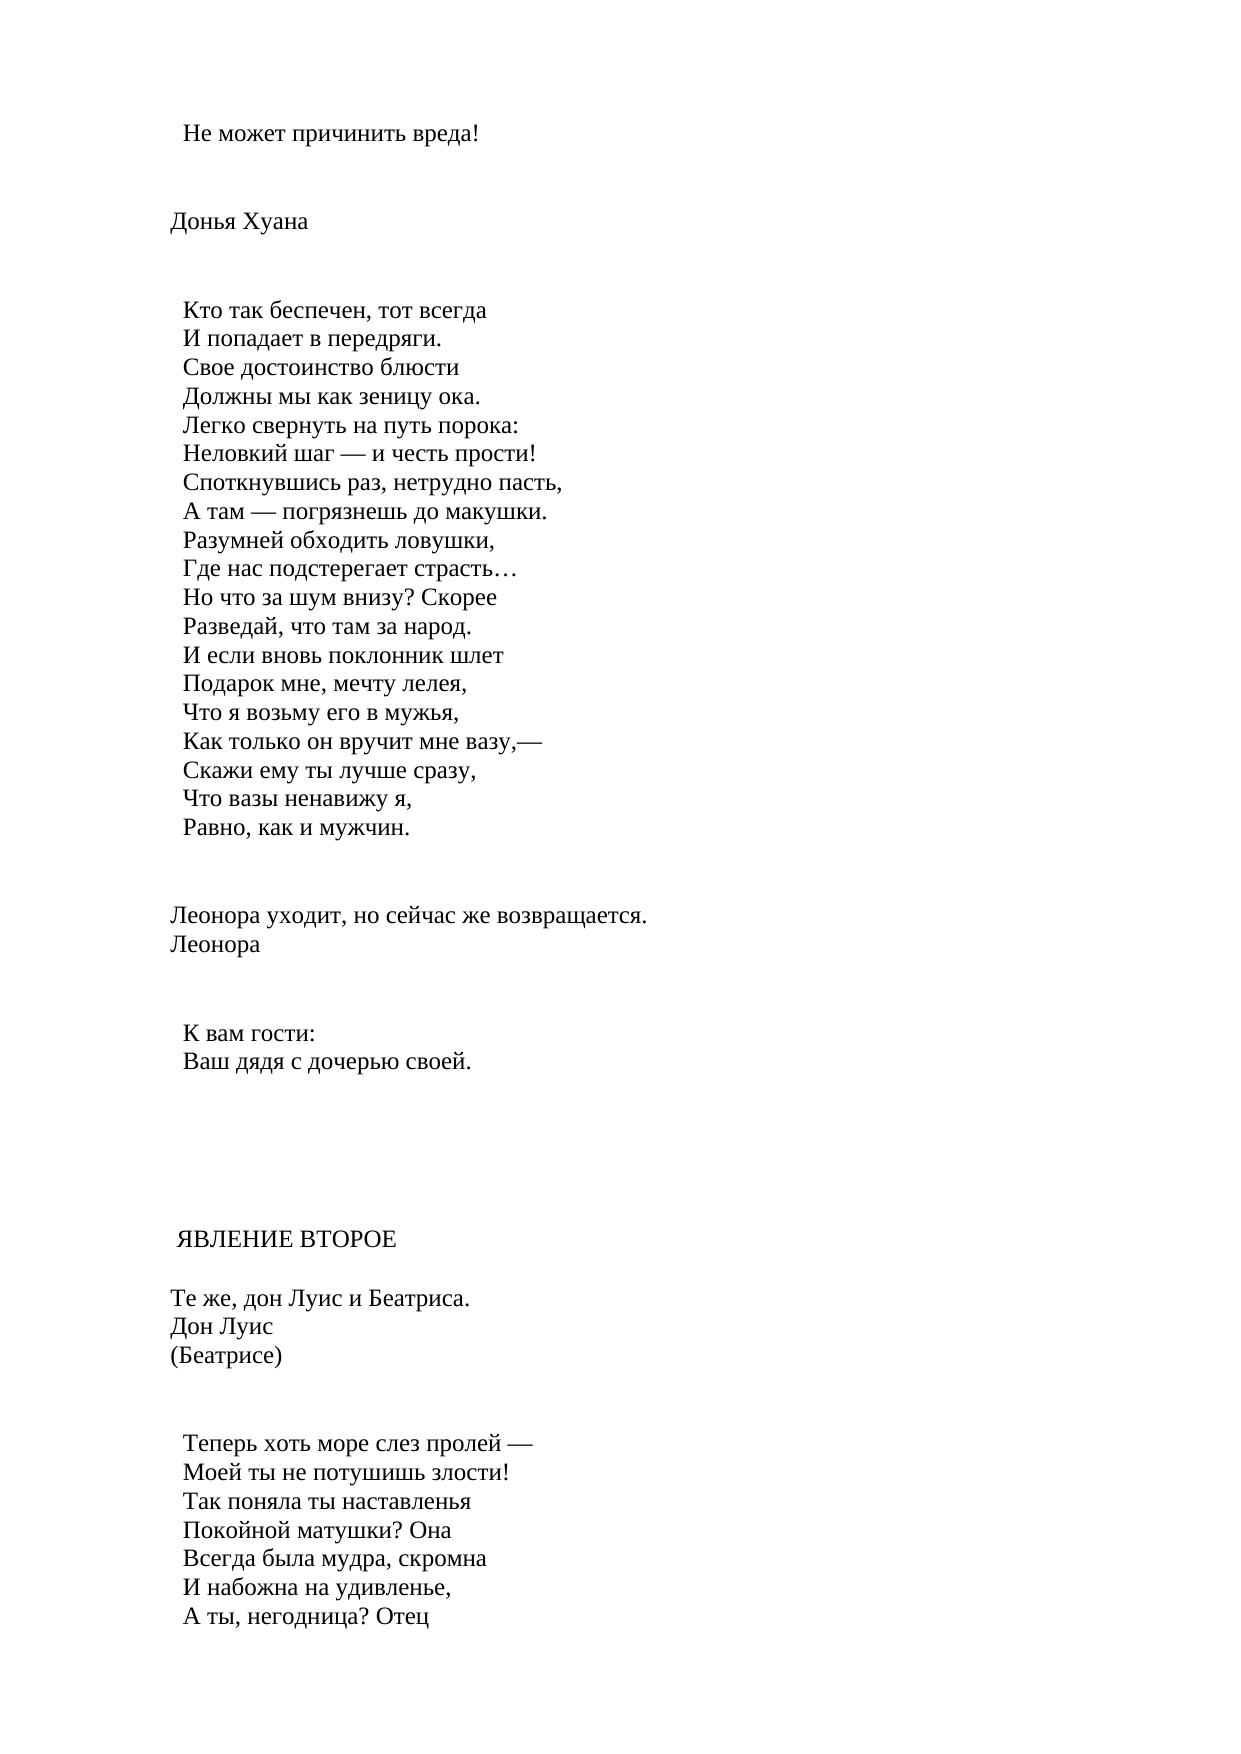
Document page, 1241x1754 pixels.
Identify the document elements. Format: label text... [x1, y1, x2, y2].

text И набожна на удивленье, [139, 1572, 1101, 1601]
text Ваш дядя с дочерью своей. [139, 1046, 1101, 1075]
text Кто так беспечен, тот всегда [139, 295, 1101, 323]
text Где нас подстерегает страсть… [139, 553, 1101, 582]
text Скажи ему ты лучше сразу, [139, 755, 1101, 783]
text Споткнувшись раз, нетрудно пасть, [139, 467, 1101, 496]
text (Беатрисе) [139, 1340, 1101, 1369]
text Разумней обходить ловушки, [139, 525, 1101, 553]
text Так поняла ты наставленья [139, 1486, 1101, 1515]
text Всегда была мудра, скромна [139, 1543, 1101, 1572]
text Теперь хоть море слез пролей — [139, 1428, 1101, 1457]
text Что я возьму его в мужья, [139, 697, 1101, 726]
text Свое достоинство блюсти [139, 352, 1101, 381]
text Подарок мне, мечту лелея, [139, 668, 1101, 697]
text Как только он вручит мне вазу,— [139, 726, 1101, 755]
text А ты, негодница? Отец [139, 1601, 1101, 1630]
text Донья Хуана [139, 206, 1101, 235]
text И попадает в передряги. [139, 323, 1101, 352]
text И если вновь поклонник шлет [139, 640, 1101, 668]
text Моей ты не потушишь злости! [139, 1457, 1101, 1486]
text Но что за шум внизу? Скорее [139, 582, 1101, 611]
text Легко свернуть на путь порока: [139, 410, 1101, 438]
text Неловкий шаг — и честь прости! [139, 438, 1101, 467]
text Покойной матушки? Она [139, 1515, 1101, 1543]
text Разведай, что там за народ. [139, 611, 1101, 640]
text К вам гости: [139, 1018, 1101, 1046]
text Должны мы как зеницу ока. [139, 381, 1101, 410]
text Равно, как и мужчин. [139, 812, 1101, 841]
text Не может причинить вреда! [139, 118, 1101, 147]
text А там — погрязнешь до макушки. [139, 496, 1101, 525]
text Что вазы ненавижу я, [139, 783, 1101, 812]
text ЯВЛЕНИЕ ВТОРОЕ [139, 1224, 1101, 1253]
text Дон Луис [139, 1311, 1101, 1340]
text Те же, дон Луис и Беатриса. [139, 1283, 1101, 1311]
text Леонора [139, 929, 1101, 958]
text Леонора уходит, но сейчас же возвращается. [139, 901, 1101, 929]
